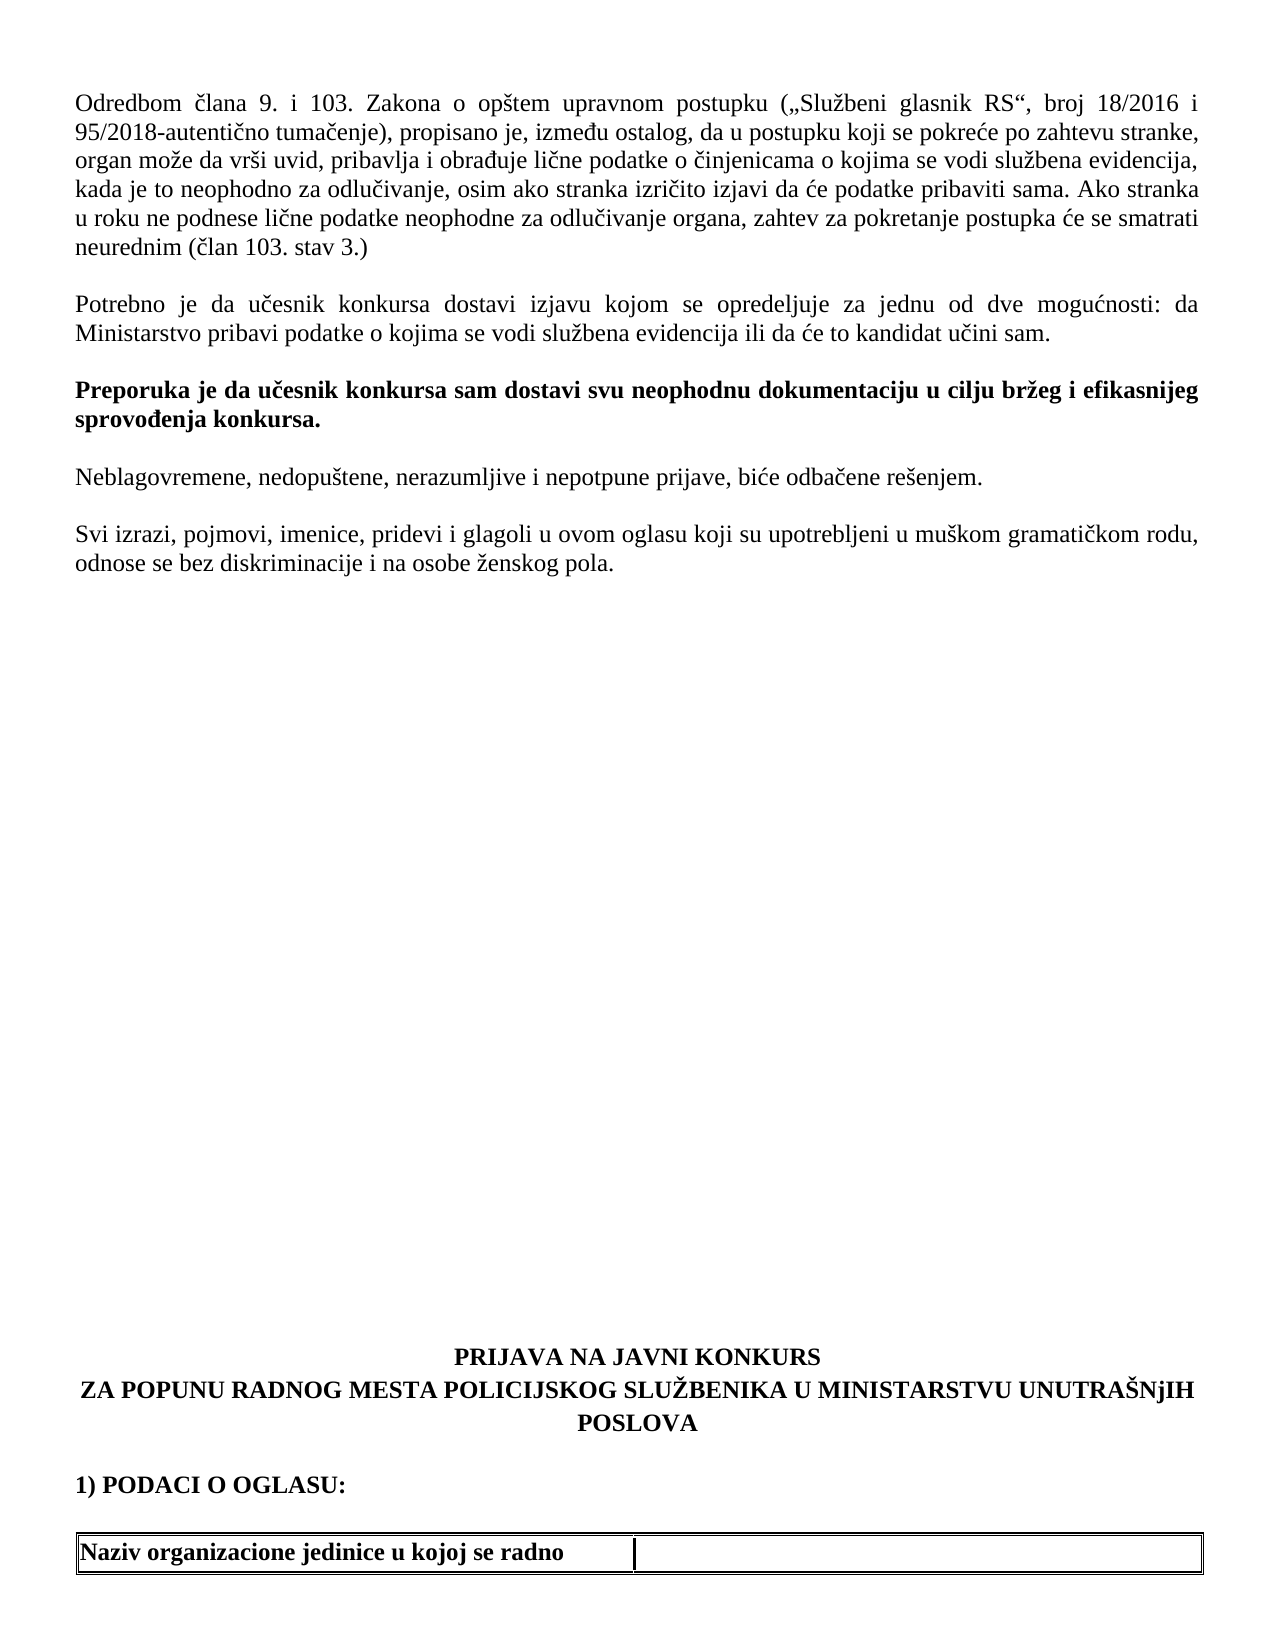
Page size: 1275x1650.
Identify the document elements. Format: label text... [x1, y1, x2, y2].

text 1) PODACI O OGLASU: [75, 1470, 1200, 1499]
text PRIJAVA NA JAVNI KONKURS ZA POPUNU RADNOG MESTA POLICIJSKOG SLUŽBENIKA U MINISTARSTVU UNUTRAŠNјIH POSLOVA [75, 1342, 1200, 1437]
table_header [634, 1536, 1201, 1571]
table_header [79, 1534, 634, 1571]
text Svi izrazi, pojmovi, imenice, pridevi i glagoli u ovom oglasu koji su upotreblјeni u muškom gramatičkom rodu, odnose se bez diskriminacije i na osobe ženskog pola. [75, 519, 1200, 577]
text Preporuka je da učesnik konkursa sam dostavi svu neophodnu dokumentaciju u cilјu bržeg i efikasnijeg sprovođenja konkursa. [75, 375, 1200, 433]
text Neblagovremene, nedopuštene, nerazumlјive i nepotpune prijave, biće odbačene rešenjem. [75, 462, 1200, 490]
text Odredbom člana 9. i 103. Zakona o opštem upravnom postupku („Službeni glasnik RS“, broj 18/2016 i 95/2018-autentično tumačenje), propisano je, između ostalog, da u postupku koji se pokreće po zahtevu stranke, organ može da vrši uvid, pribavlјa i obrađuje lične podatke o činjenicama o kojima se vodi službena evidencija, kada je to neophodno za odlučivanje, osim ako stranka izričito izjavi da će podatke pribaviti sama. Ako stranka u roku ne podnese lične podatke neophodne za odlučivanje organa, zahtev za pokretanje postupka će se smatrati neurednim (član 103. stav 3.) [75, 88, 1200, 260]
text Potrebno je da učesnik konkursa dostavi izjavu kojom se opredelјuje za jednu od dve mogućnosti: da Ministarstvo pribavi podatke o kojima se vodi službena evidencija ili da će to kandidat učini sam. [75, 289, 1200, 347]
